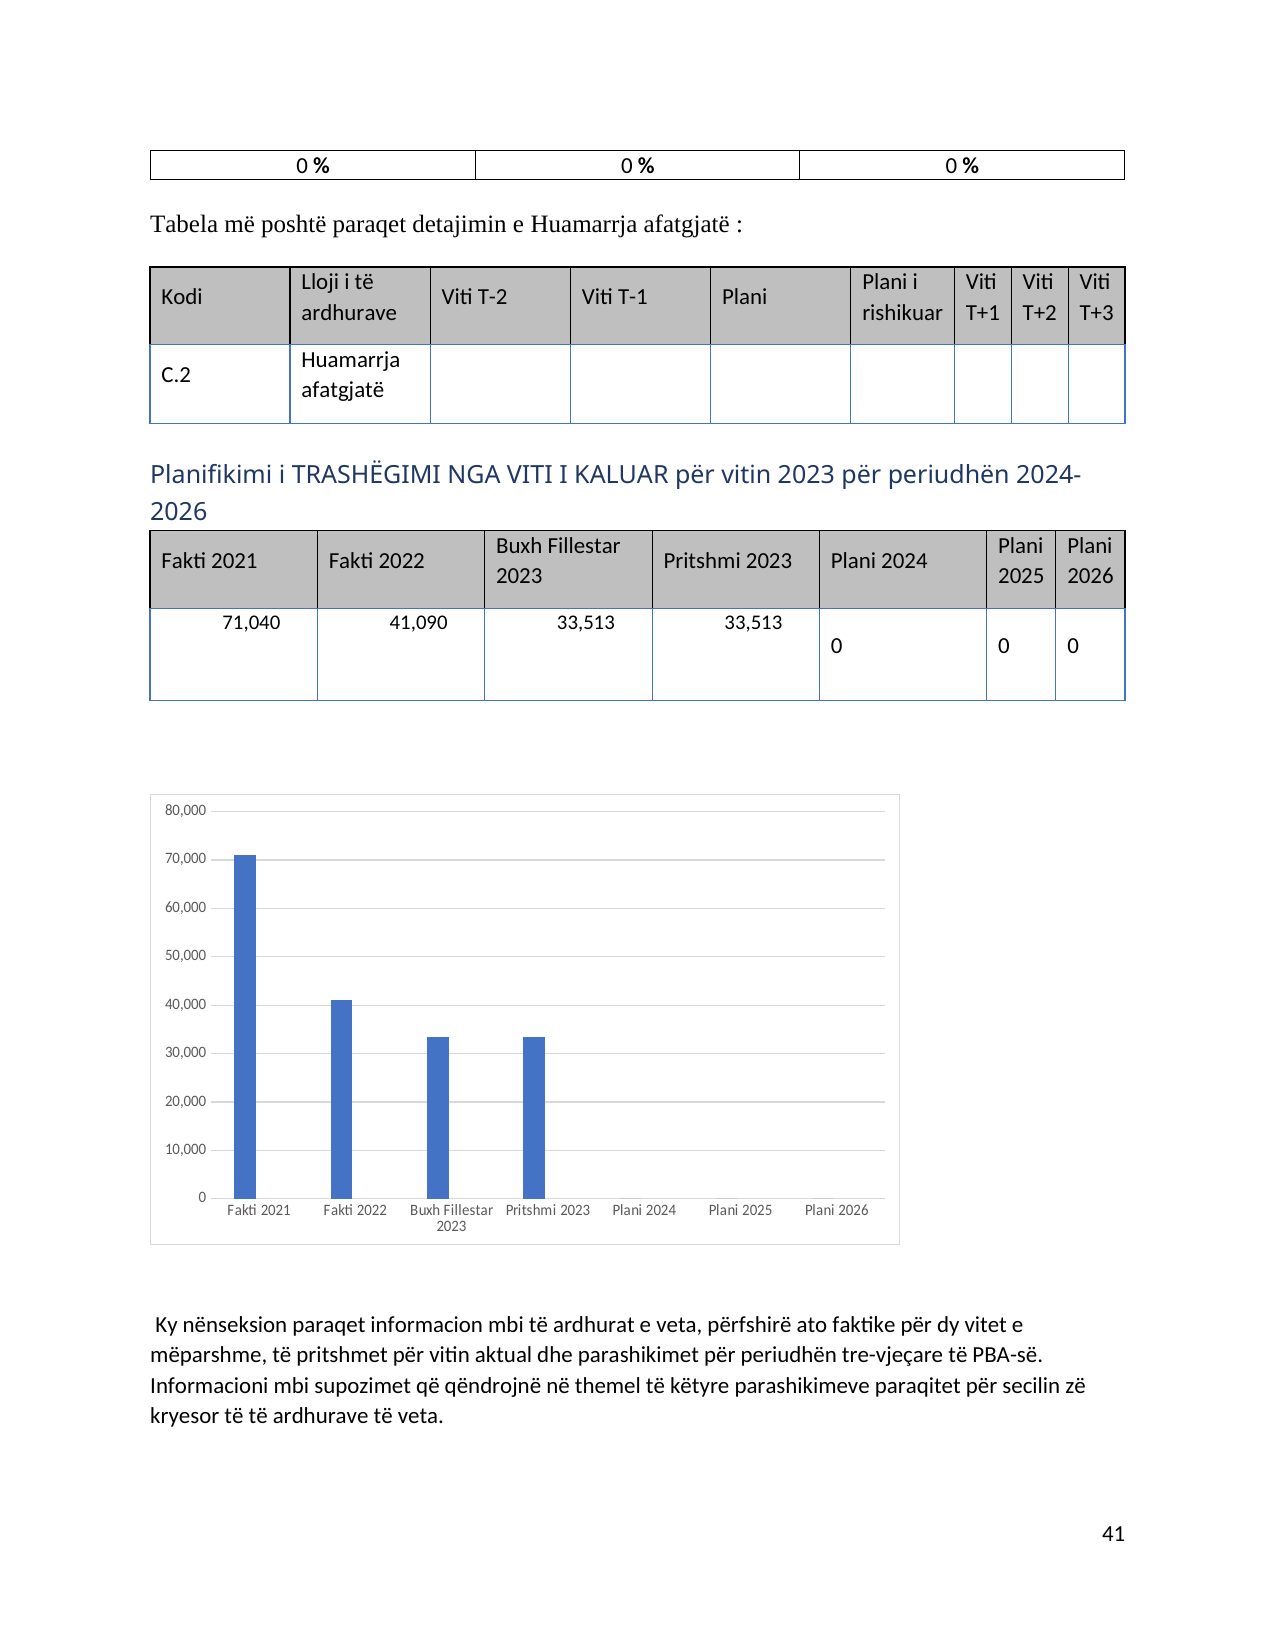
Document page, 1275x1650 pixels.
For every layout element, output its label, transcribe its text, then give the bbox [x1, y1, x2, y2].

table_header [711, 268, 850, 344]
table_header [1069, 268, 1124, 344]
text Ky nënseksion paraqet informacion mbi të ardhurat e veta, përfshirë ato faktike për dy vitet e mëparshme, të pritshmet për vitin aktual dhe parashikimet për periudhën tre-vjeçare të PBA-së. Informacioni mbi supozimet që qëndrojnë në themel të këtyre parashikimeve paraqitet për secilin zë kryesor të të ardhurave të veta. [150, 1310, 1125, 1429]
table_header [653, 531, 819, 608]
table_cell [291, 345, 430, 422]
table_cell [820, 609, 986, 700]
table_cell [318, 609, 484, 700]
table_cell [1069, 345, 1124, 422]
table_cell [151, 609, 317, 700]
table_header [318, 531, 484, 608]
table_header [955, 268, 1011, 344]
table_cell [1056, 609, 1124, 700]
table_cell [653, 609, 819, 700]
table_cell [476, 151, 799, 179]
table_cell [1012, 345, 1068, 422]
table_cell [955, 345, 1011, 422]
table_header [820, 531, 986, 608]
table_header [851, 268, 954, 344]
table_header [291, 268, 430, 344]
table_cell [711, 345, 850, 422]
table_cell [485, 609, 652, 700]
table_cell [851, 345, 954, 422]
text Tabela më poshtë paraqet detajimin e Huamarrja afatgjatë : [150, 209, 1125, 238]
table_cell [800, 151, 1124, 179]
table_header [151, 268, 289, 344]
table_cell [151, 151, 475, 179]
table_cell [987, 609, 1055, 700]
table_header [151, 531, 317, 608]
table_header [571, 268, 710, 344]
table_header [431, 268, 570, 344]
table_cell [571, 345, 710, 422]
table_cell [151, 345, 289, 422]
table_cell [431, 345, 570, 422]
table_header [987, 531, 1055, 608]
subtitle Planifikimi i TRASHËGIMI NGA VITI I KALUAR për vitin 2023 për periudhën 2024-2026 [150, 456, 1125, 527]
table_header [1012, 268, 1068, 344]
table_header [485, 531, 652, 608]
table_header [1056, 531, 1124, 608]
